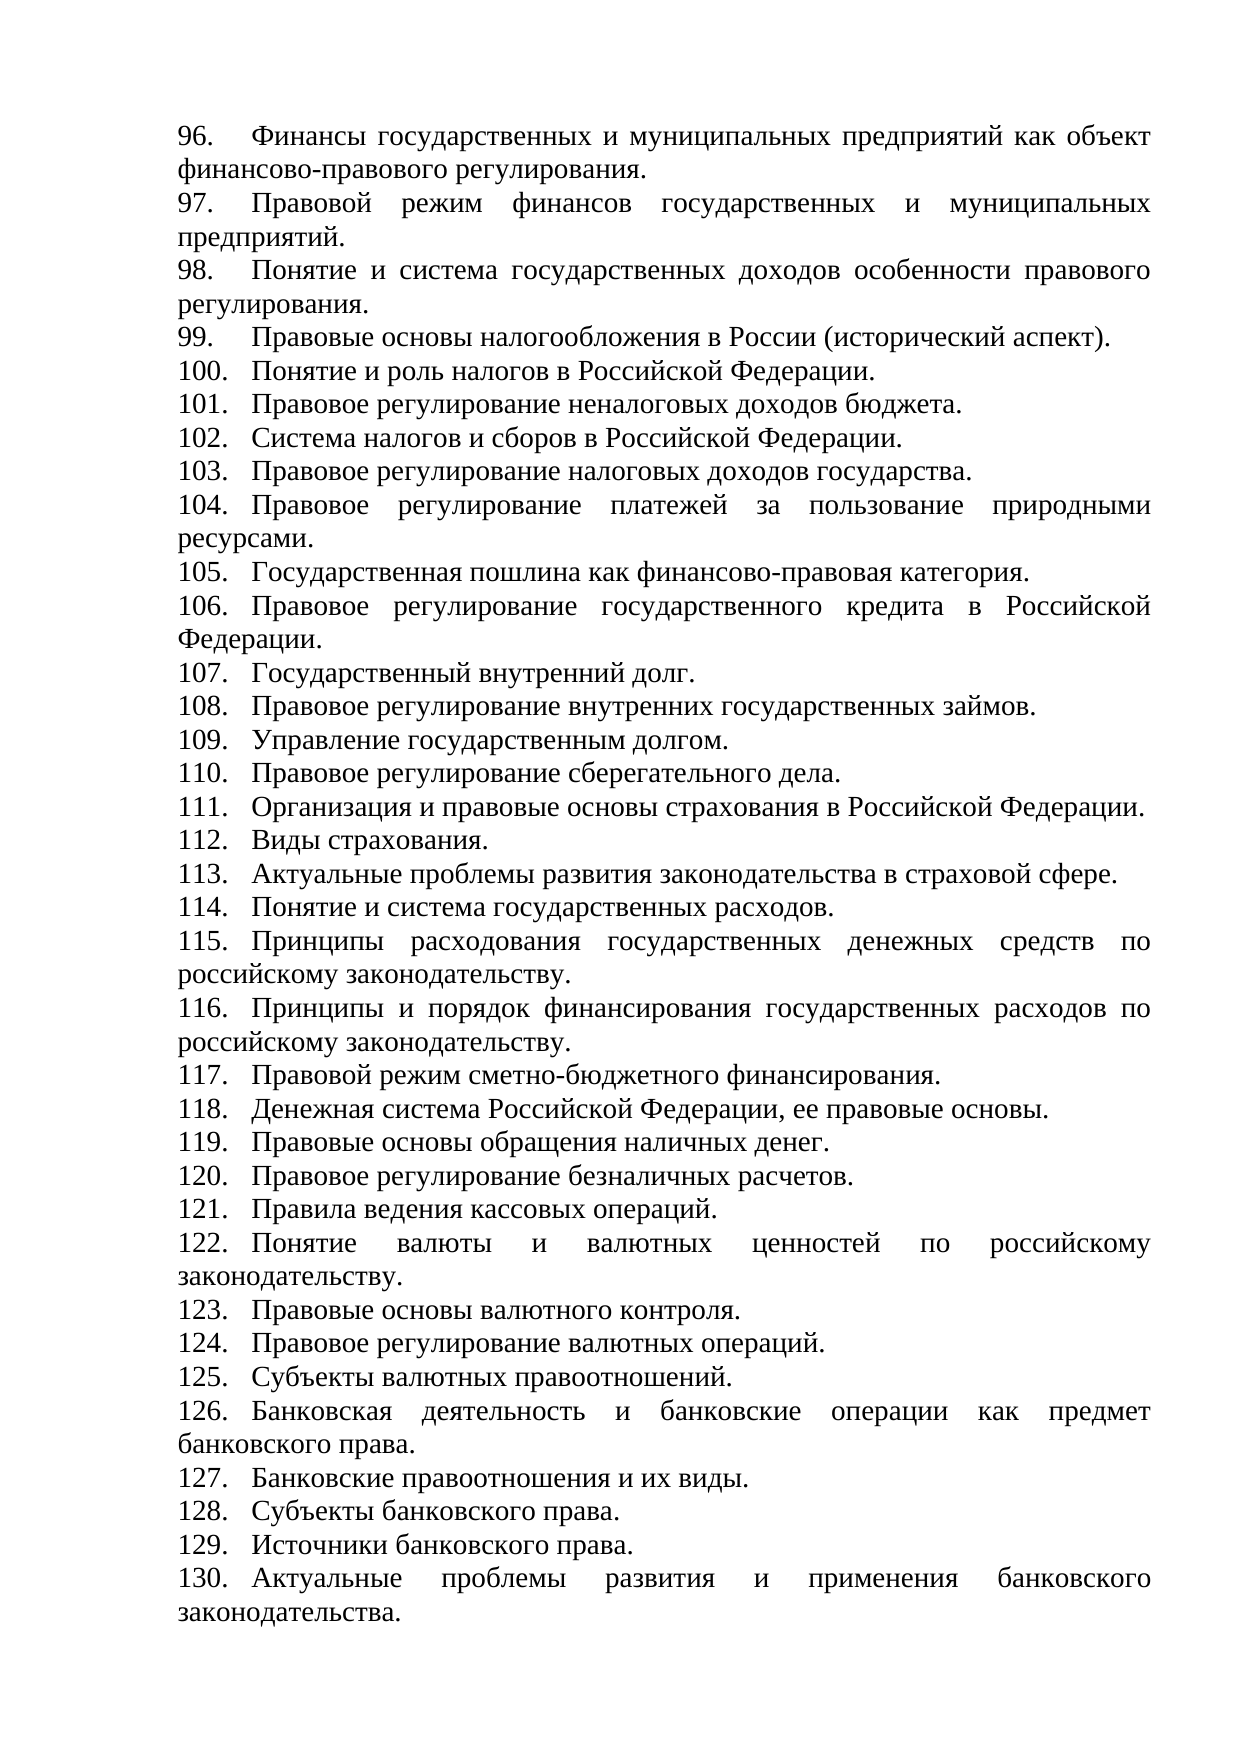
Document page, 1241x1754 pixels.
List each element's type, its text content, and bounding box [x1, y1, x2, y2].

list Организация и правовые основы страхования в Российской Федерации. [177, 789, 1152, 822]
list Правовые основы валютного контроля. [177, 1292, 1152, 1326]
list Банковские правоотношения и их виды. [177, 1460, 1152, 1493]
list Принципы расходования государственных денежных средств по российскому законодательству. [177, 923, 1152, 990]
list Принципы и порядок финансирования государственных расходов по российскому законодательству. [177, 990, 1152, 1057]
list Управление государственным долгом. [177, 722, 1152, 755]
list Актуальные проблемы развития и применения банковского законодательства. [177, 1560, 1152, 1627]
list Банковская деятельность и банковские операции как предмет банковского права. [177, 1393, 1152, 1460]
list Государственная пошлина как финансово-правовая категория. [177, 554, 1152, 588]
list Виды страхования. [177, 822, 1152, 856]
list Правовое регулирование налоговых доходов государства. [177, 453, 1152, 487]
list Понятие и система государственных расходов. [177, 889, 1152, 923]
list Понятие валюты и валютных ценностей по российскому законодательству. [177, 1225, 1152, 1292]
list Правовое регулирование неналоговых доходов бюджета. [177, 386, 1152, 420]
list Правовое регулирование государственного кредита в Российской Федерации. [177, 588, 1152, 655]
list Финансы государственных и муниципальных предприятий как объект финансово-правового регулирования. [177, 118, 1152, 185]
list Государственный внутренний долг. [177, 655, 1152, 688]
list Система налогов и сборов в Российской Федерации. [177, 420, 1152, 453]
list Правовой режим финансов государственных и муниципальных предприятий. [177, 185, 1152, 252]
list Правовое регулирование валютных операций. [177, 1326, 1152, 1359]
list Понятие и роль налогов в Российской Федерации. [177, 353, 1152, 386]
list Правовое регулирование внутренних государственных займов. [177, 688, 1152, 722]
list Правовое регулирование сберегательного дела. [177, 755, 1152, 789]
list Правовое регулирование платежей за пользование природными ресурсами. [177, 487, 1152, 554]
list Понятие и система государственных доходов особенности правового регулирования. [177, 252, 1152, 319]
list Денежная система Российской Федерации, ее правовые основы. [177, 1091, 1152, 1124]
list Правила ведения кассовых операций. [177, 1191, 1152, 1225]
list Источники банковского права. [177, 1527, 1152, 1560]
list Правовые основы налогообложения в России (исторический аспект). [177, 319, 1152, 353]
list Субъекты банковского права. [177, 1493, 1152, 1527]
list Правовое регулирование безналичных расчетов. [177, 1158, 1152, 1191]
list Правовые основы обращения наличных денег. [177, 1124, 1152, 1158]
list Правовой режим сметно-бюджетного финансирования. [177, 1057, 1152, 1091]
list Актуальные проблемы развития законодательства в страховой сфере. [177, 856, 1152, 889]
list Субъекты валютных правоотношений. [177, 1359, 1152, 1393]
